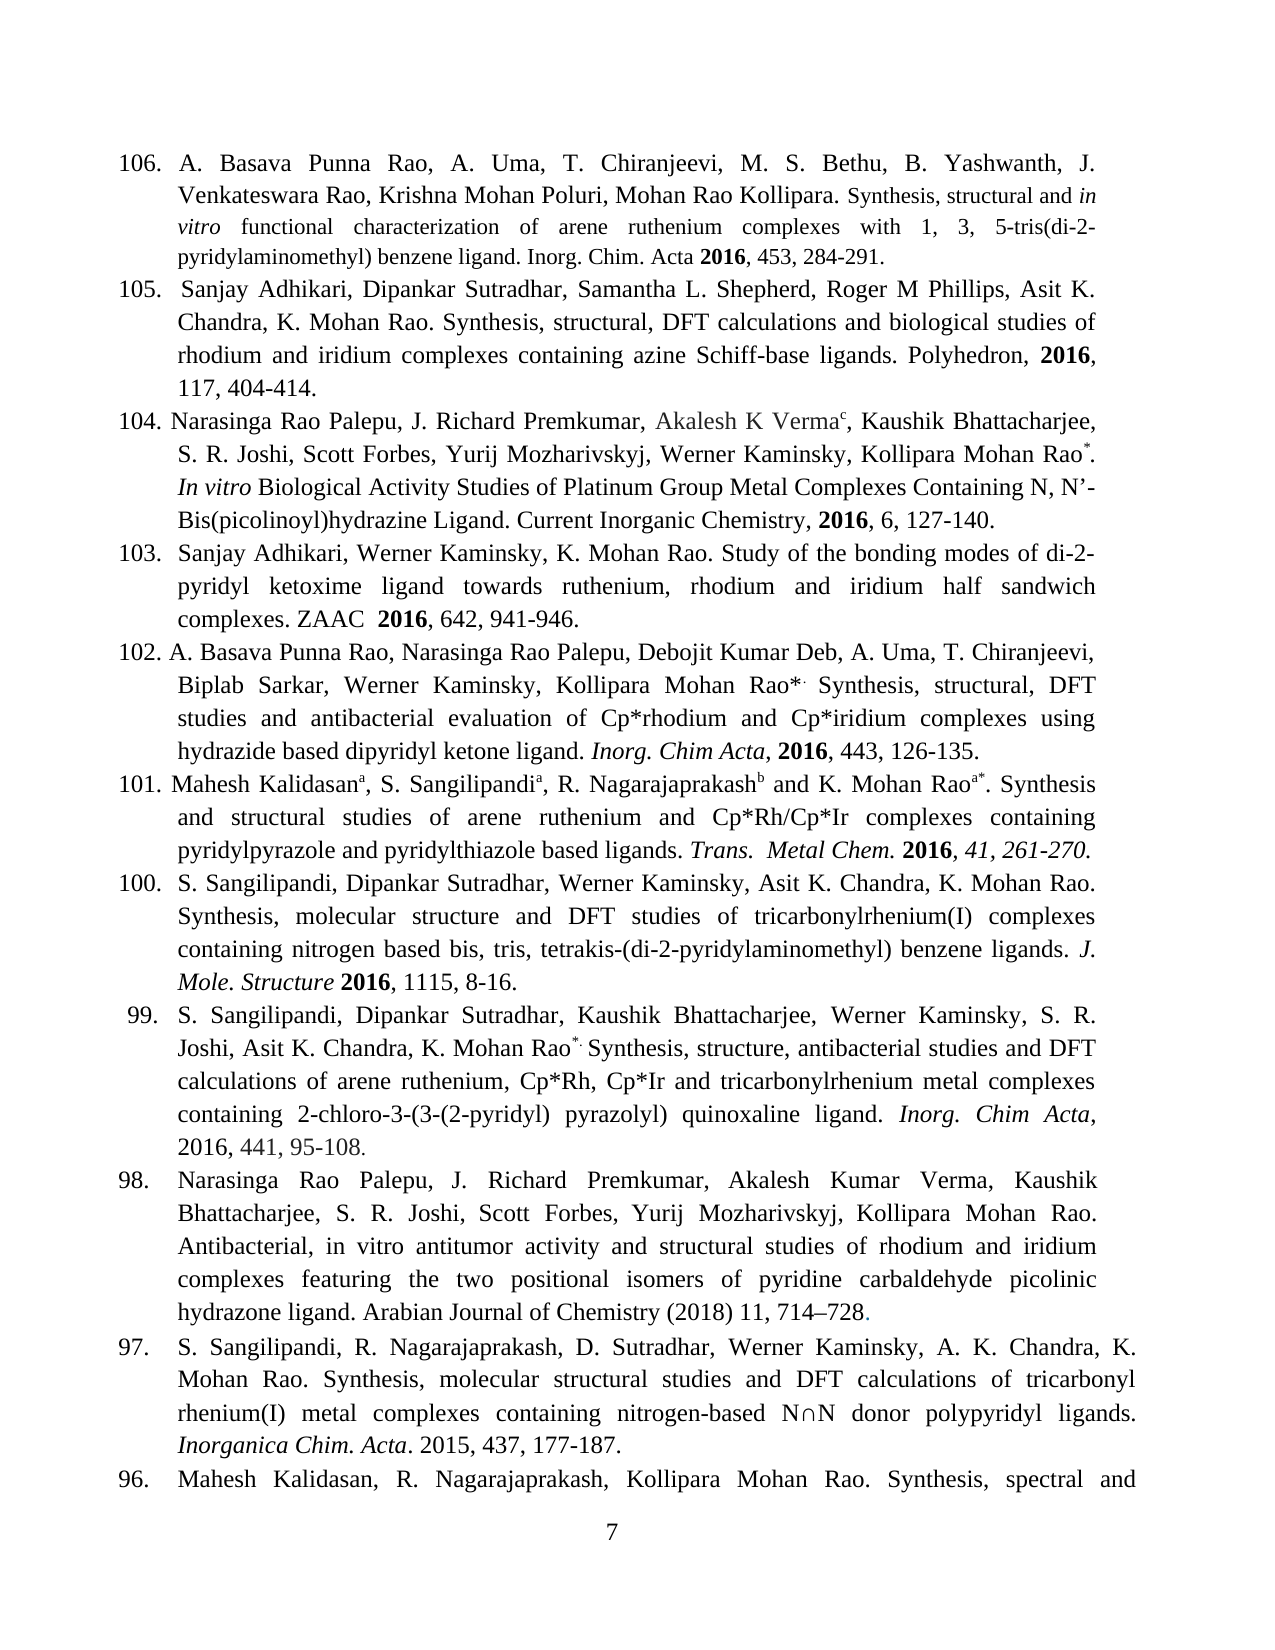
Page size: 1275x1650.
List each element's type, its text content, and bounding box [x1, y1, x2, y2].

text 105. Sanjay Adhikari, Dipankar Sutradhar, Samantha L. Shepherd, Roger M Phillips, Asit K. Chandra, K. Mohan Rao. Synthesis, structural, DFT calculations and biological studies of rhodium and iridium complexes containing azine Schiff-base ligands. Polyhedron, 2016, 117, 404-414. [118, 274, 1096, 401]
text 97. S. Sangilipandi, R. Nagarajaprakash, D. Sutradhar, Werner Kaminsky, A. K. Chandra, K. Mohan Rao. Synthesis, molecular structural studies and DFT calculations of tricarbonyl rhenium(I) metal complexes containing nitrogen-based N∩N donor polypyridyl ligands. Inorganica Chim. Acta. 2015, 437, 177-187. [118, 1332, 1137, 1459]
text 104. Narasinga Rao Palepu, J. Richard Premkumar, Akalesh K Vermac, Kaushik Bhattacharjee, S. R. Joshi, Scott Forbes, Yurij Mozharivskyj, Werner Kaminsky, Kollipara Mohan Rao*. In vitro Biological Activity Studies of Platinum Group Metal Complexes Containing N, N’- Bis(picolinoyl)hydrazine Ligand. Current Inorganic Chemistry, 2016, 6, 127-140. [118, 406, 1096, 533]
text 103. Sanjay Adhikari, Werner Kaminsky, K. Mohan Rao. Study of the bonding modes of di-2-pyridyl ketoxime ligand towards ruthenium, rhodium and iridium half sandwich complexes. ZAAC 2016, 642, 941-946. [118, 538, 1096, 633]
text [118, 1464, 1137, 1492]
text 106. A. Basava Punna Rao, A. Uma, T. Chiranjeevi, M. S. Bethu, B. Yashwanth, J. Venkateswara Rao, Krishna Mohan Poluri, Mohan Rao Kollipara. Synthesis, structural and in vitro functional characterization of arene ruthenium complexes with 1, 3, 5-tris(di-2-pyridylaminomethyl) benzene ligand. Inorg. Chim. Acta 2016, 453, 284-291. [118, 148, 1096, 270]
text 101. Mahesh Kalidasana, S. Sangilipandia, R. Nagarajaprakashb and K. Mohan Raoa*. Synthesis and structural studies of arene ruthenium and Cp*Rh/Cp*Ir complexes containing pyridylpyrazole and pyridylthiazole based ligands. Trans. Metal Chem. 2016, 41, 261-270. [118, 769, 1096, 864]
text 100. S. Sangilipandi, Dipankar Sutradhar, Werner Kaminsky, Asit K. Chandra, K. Mohan Rao. Synthesis, molecular structure and DFT studies of tricarbonylrhenium(I) complexes containing nitrogen based bis, tris, tetrakis-(di-2-pyridylaminomethyl) benzene ligands. J. Mole. Structure 2016, 1115, 8-16. [118, 868, 1096, 996]
text 102. A. Basava Punna Rao, Narasinga Rao Palepu, Debojit Kumar Deb, A. Uma, T. Chiranjeevi, Biplab Sarkar, Werner Kaminsky, Kollipara Mohan Rao*. Synthesis, structural, DFT studies and antibacterial evaluation of Cp*rhodium and Cp*iridium complexes using hydrazide based dipyridyl ketone ligand. Inorg. Chim Acta, 2016, 443, 126-135. [118, 637, 1096, 765]
text 99. S. Sangilipandi, Dipankar Sutradhar, Kaushik Bhattacharjee, Werner Kaminsky, S. R. Joshi, Asit K. Chandra, K. Mohan Rao*. Synthesis, structure, antibacterial studies and DFT calculations of arene ruthenium, Cp*Rh, Cp*Ir and tricarbonylrhenium metal complexes containing 2-chloro-3-(3-(2-pyridyl) pyrazolyl) quinoxaline ligand. Inorg. Chim Acta, 2016, 441, 95-108. [127, 1000, 1096, 1161]
text 98. Narasinga Rao Palepu, J. Richard Premkumar, Akalesh Kumar Verma, Kaushik Bhattacharjee, S. R. Joshi, Scott Forbes, Yurij Mozharivskyj, Kollipara Mohan Rao. Antibacterial, in vitro antitumor activity and structural studies of rhodium and iridium complexes featuring the two positional isomers of pyridine carbaldehyde picolinic hydrazone ligand. Arabian Journal of Chemistry (2018) 11, 714–728. [118, 1165, 1098, 1327]
